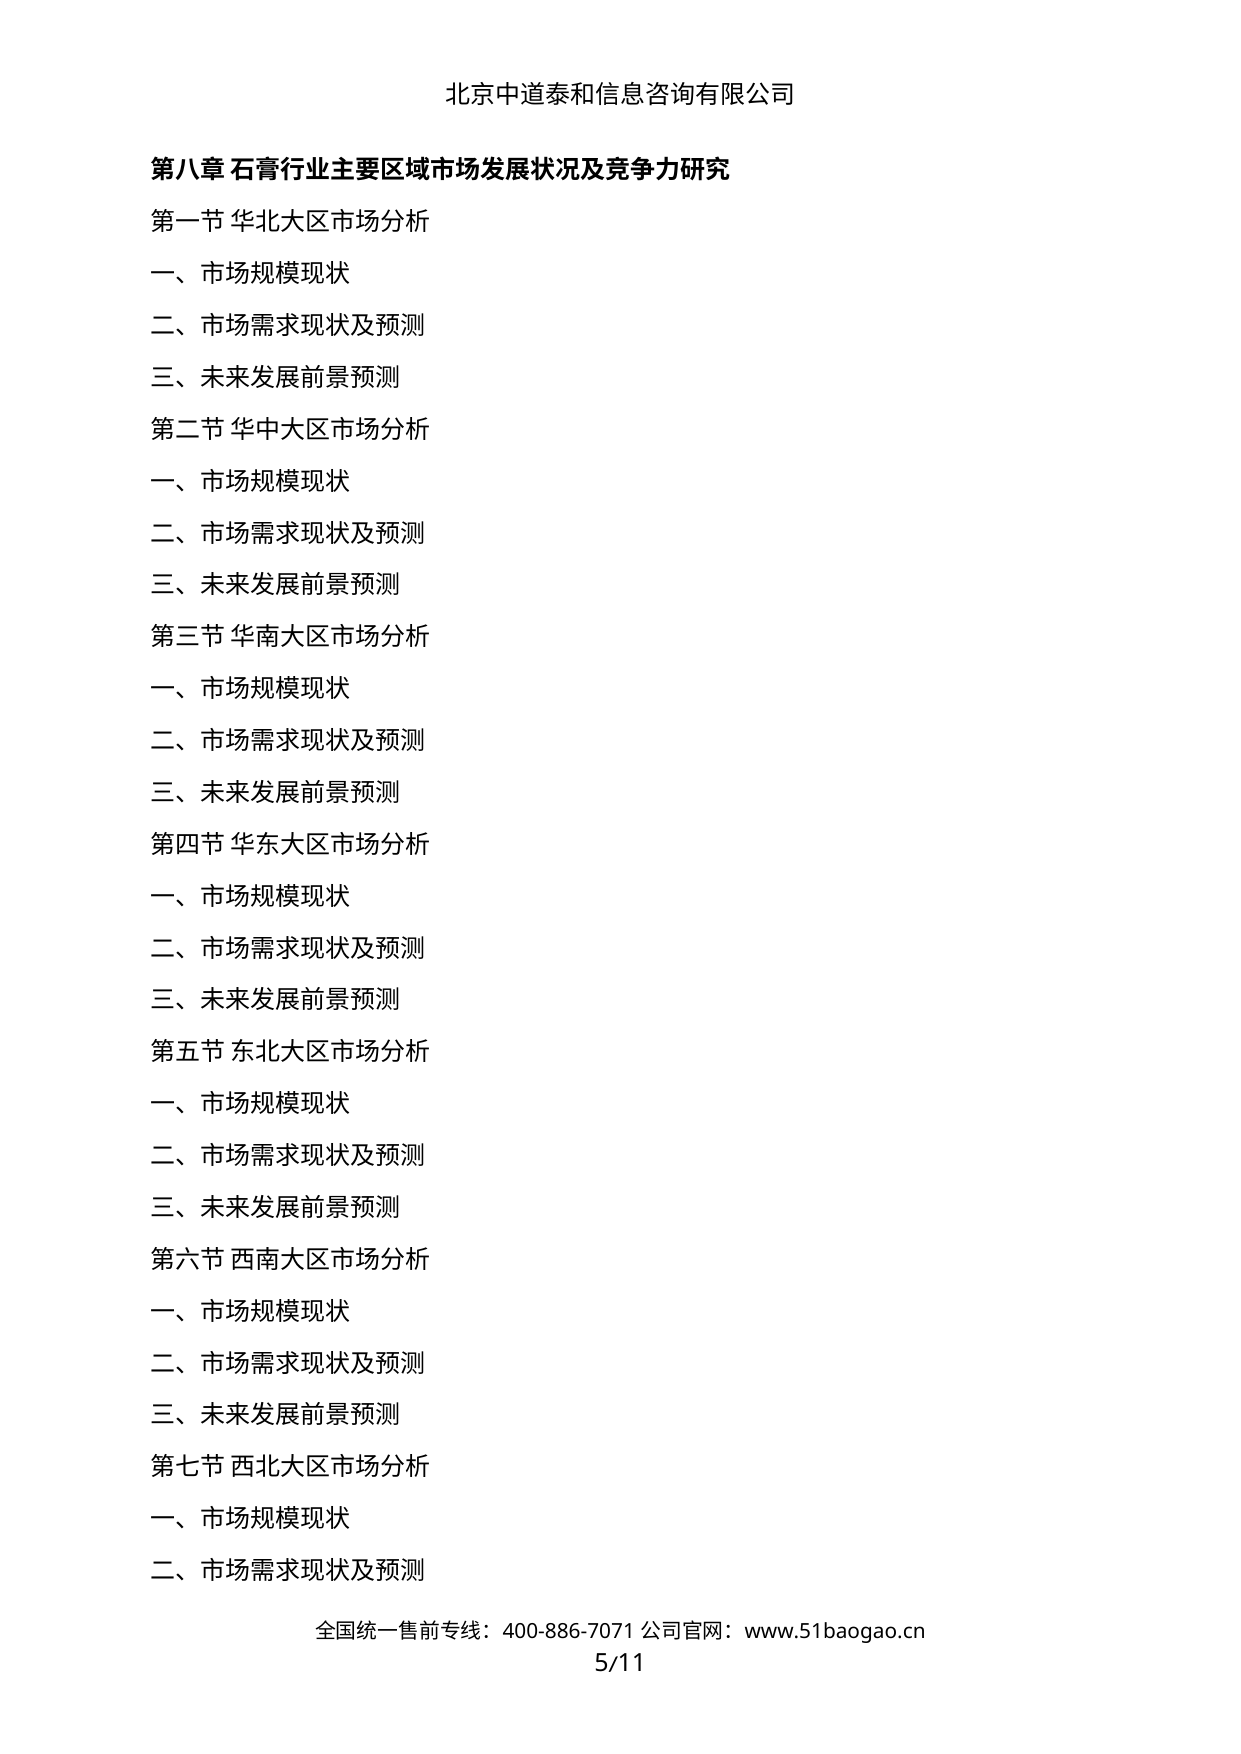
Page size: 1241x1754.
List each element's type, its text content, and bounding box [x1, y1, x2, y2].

text 第四节 华东大区市场分析 [150, 824, 1090, 861]
text 一、市场规模现状 [150, 1084, 1090, 1120]
text 一、市场规模现状 [150, 461, 1090, 497]
text 三、未来发展前景预测 [150, 1395, 1090, 1431]
text 第三节 华南大区市场分析 [150, 617, 1090, 653]
text 第六节 西南大区市场分析 [150, 1239, 1090, 1276]
text 三、未来发展前景预测 [150, 565, 1090, 601]
text 一、市场规模现状 [150, 254, 1090, 290]
text 二、市场需求现状及预测 [150, 928, 1090, 964]
text 第八章 石膏行业主要区域市场发展状况及竞争力研究 [150, 150, 1090, 186]
text 一、市场规模现状 [150, 1499, 1090, 1535]
text 二、市场需求现状及预测 [150, 1136, 1090, 1172]
text 一、市场规模现状 [150, 669, 1090, 705]
text 二、市场需求现状及预测 [150, 1551, 1090, 1587]
text 第七节 西北大区市场分析 [150, 1447, 1090, 1483]
text 二、市场需求现状及预测 [150, 1343, 1090, 1379]
text 二、市场需求现状及预测 [150, 513, 1090, 549]
text 第五节 东北大区市场分析 [150, 1032, 1090, 1068]
text 一、市场规模现状 [150, 1291, 1090, 1327]
text 三、未来发展前景预测 [150, 357, 1090, 394]
text 第一节 华北大区市场分析 [150, 202, 1090, 238]
text 三、未来发展前景预测 [150, 980, 1090, 1016]
text 二、市场需求现状及预测 [150, 306, 1090, 342]
text 第二节 华中大区市场分析 [150, 409, 1090, 446]
text 二、市场需求现状及预测 [150, 721, 1090, 757]
text 三、未来发展前景预测 [150, 1187, 1090, 1224]
text 三、未来发展前景预测 [150, 772, 1090, 809]
text 一、市场规模现状 [150, 876, 1090, 912]
